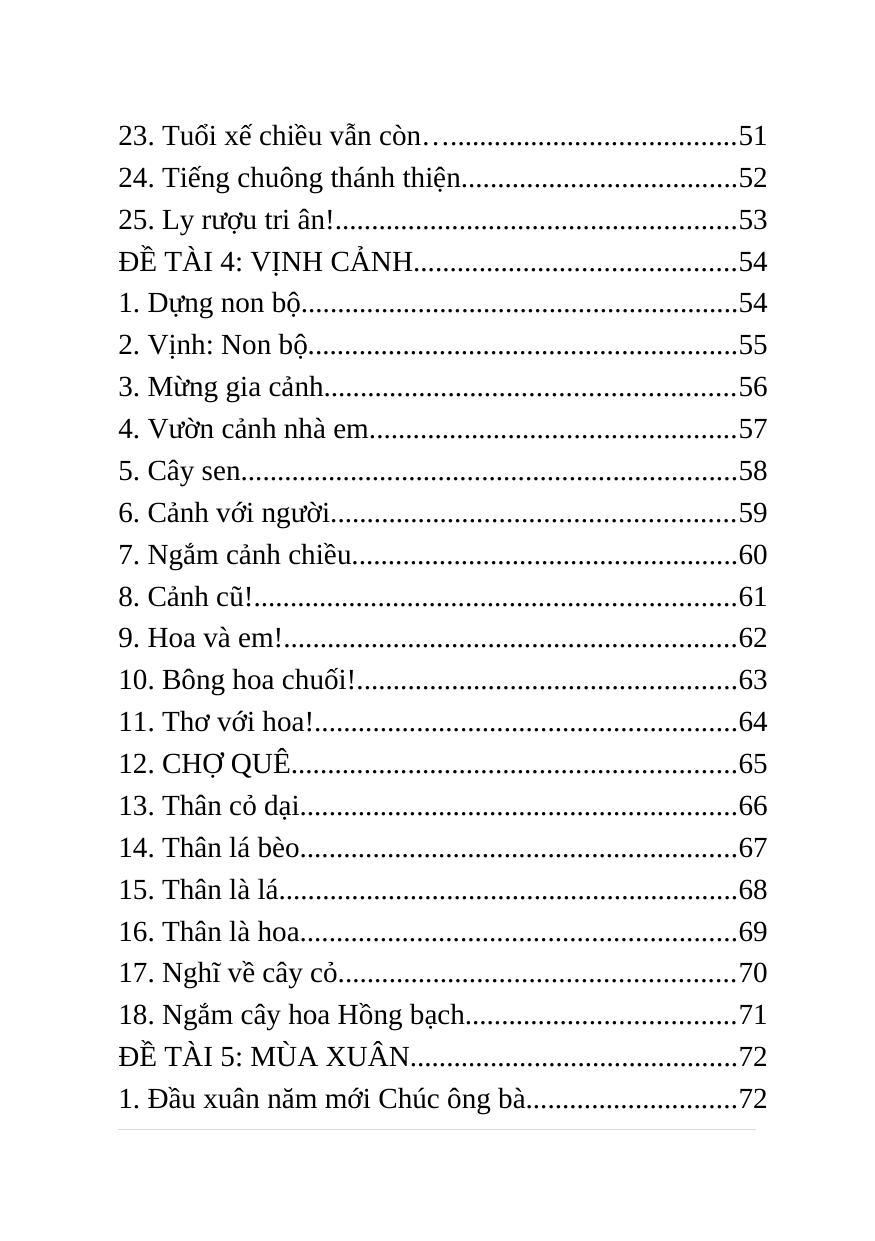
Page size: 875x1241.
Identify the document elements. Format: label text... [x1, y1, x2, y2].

text 24. Tiếng chuông thánh thiện 52 [118, 160, 782, 193]
text 17. Nghĩ về cây cỏ 70 [118, 956, 782, 989]
text 2. Vịnh: Non bộ 55 [118, 327, 782, 361]
text 8. Cảnh cũ! 61 [118, 579, 782, 612]
text 10. Bông hoa chuối! 63 [118, 662, 782, 696]
text 9. Hoa và em! 62 [118, 621, 782, 654]
text 13. Thân cỏ dại 66 [118, 788, 782, 822]
text 1. Dựng non bộ 54 [118, 286, 782, 319]
text 6. Cảnh với người 59 [118, 495, 782, 528]
text 23. Tuổi xế chiều vẫn còn… 51 [118, 118, 782, 152]
text 5. Cây sen 58 [118, 453, 782, 487]
text 12. CHỢ QUÊ 65 [118, 746, 782, 780]
text 25. Ly rượu tri ân! 53 [118, 202, 782, 235]
text 16. Thân là hoa 69 [118, 914, 782, 947]
text 15. Thân là lá 68 [118, 872, 782, 905]
text 11. Thơ với hoa! 64 [118, 704, 782, 738]
text 3. Mừng gia cảnh 56 [118, 369, 782, 403]
text 14. Thân lá bèo 67 [118, 830, 782, 863]
text ĐỀ TÀI 4: VỊNH CẢNH 54 [118, 244, 782, 277]
text 18. Ngắm cây hoa Hồng bạch 71 [118, 997, 782, 1031]
text 7. Ngắm cảnh chiều 60 [118, 537, 782, 570]
text ĐỀ TÀI 5: MÙA XUÂN 72 [118, 1039, 782, 1073]
text 4. Vườn cảnh nhà em 57 [118, 411, 782, 445]
text 1. Đầu xuân năm mới Chúc ông bà 72 [118, 1081, 782, 1115]
